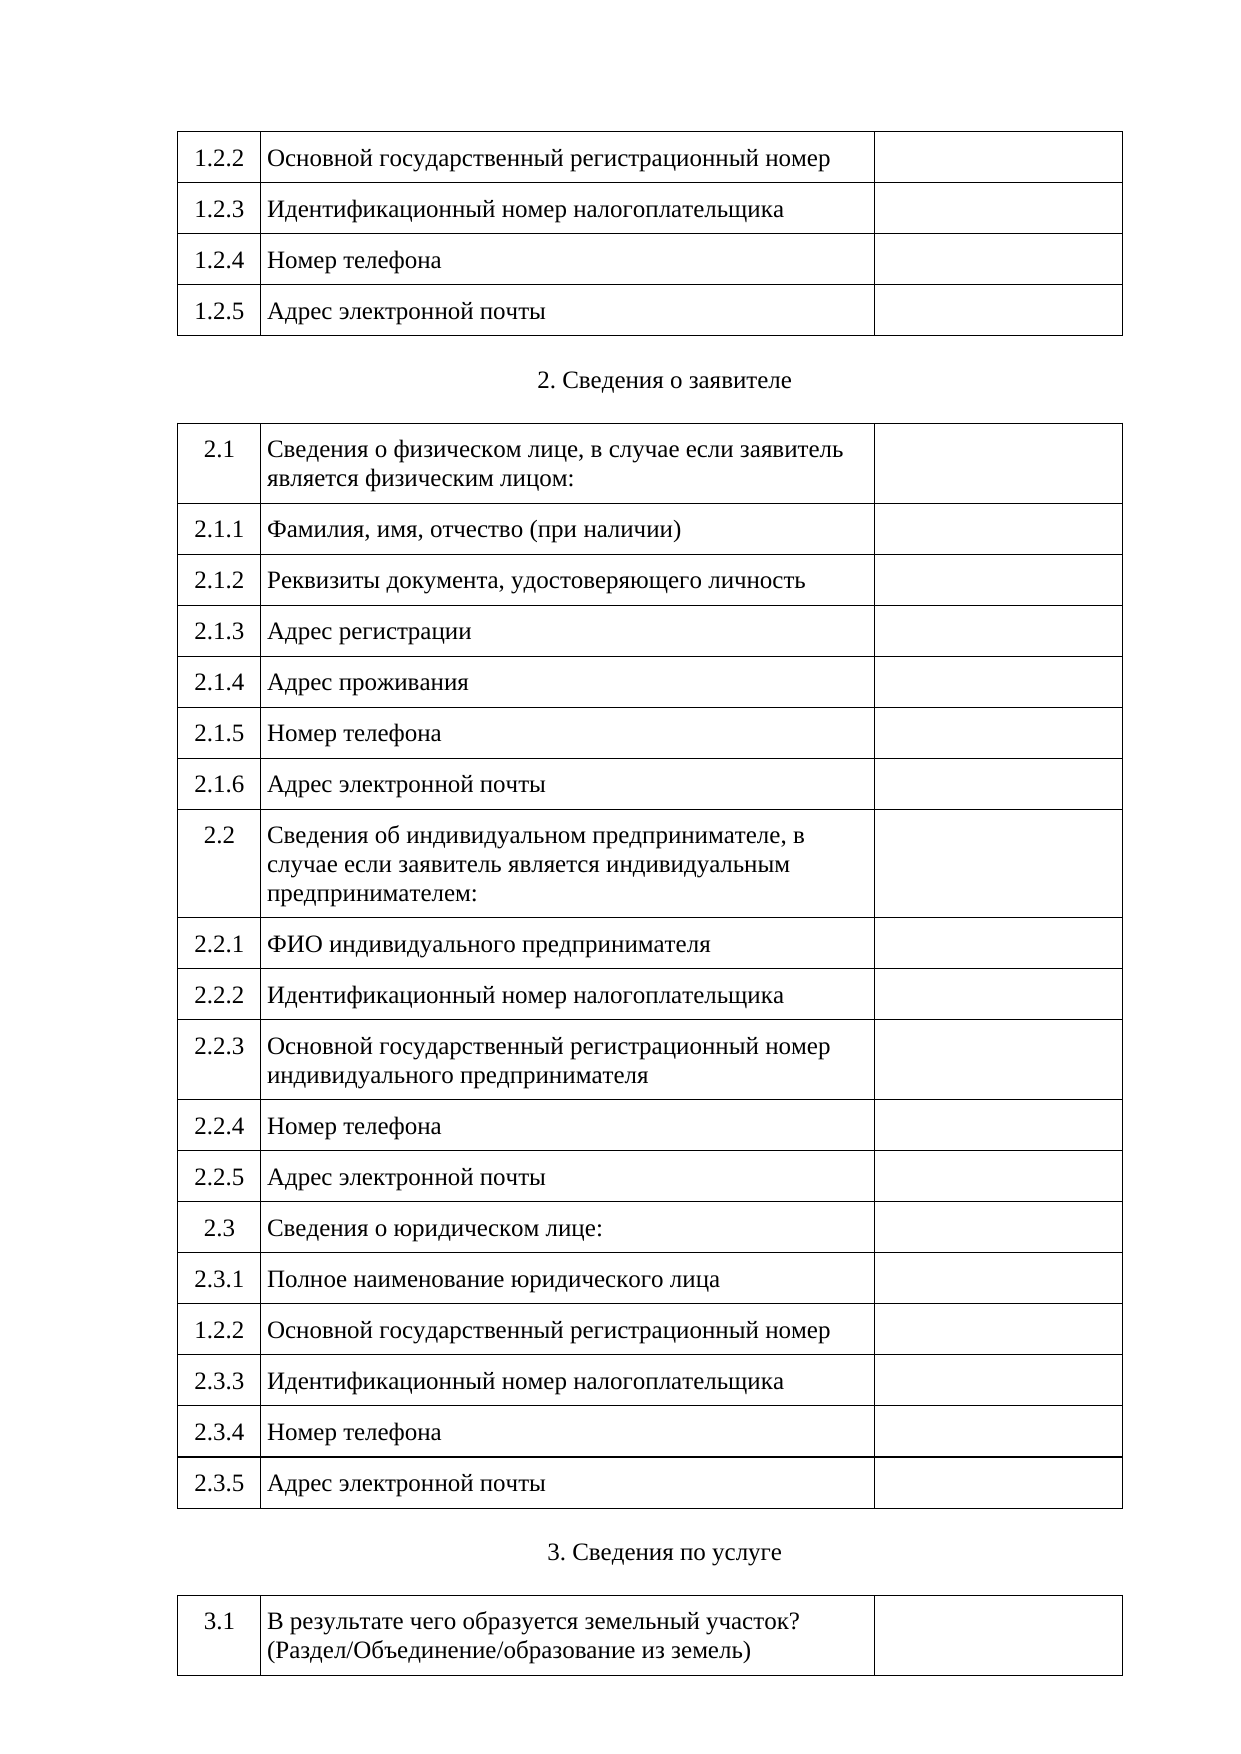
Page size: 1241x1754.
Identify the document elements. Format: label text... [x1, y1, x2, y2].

table_cell 2.1.3 [178, 606, 260, 656]
table_cell 2.3.3 [178, 1355, 260, 1405]
table_cell Основной государственный регистрационный номер [261, 132, 874, 182]
table_cell 2.1.6 [178, 759, 260, 809]
table_cell [875, 132, 1122, 182]
table_cell [875, 810, 1122, 917]
table_cell Идентификационный номер налогоплательщика [261, 969, 874, 1019]
table_cell [875, 1151, 1122, 1201]
table_cell Адрес электронной почты [261, 1151, 874, 1201]
table_cell [875, 183, 1122, 233]
text 3. Сведения по услуге [177, 1537, 1152, 1566]
table_cell 2.1.5 [178, 708, 260, 758]
table_header 3.1 [178, 1596, 260, 1674]
table_cell 2.2.2 [178, 969, 260, 1019]
table_cell Основной государственный регистрационный номер [261, 1304, 874, 1354]
table_cell 2.2.3 [178, 1020, 260, 1099]
table_cell Реквизиты документа, удостоверяющего личность [261, 555, 874, 604]
table_cell 1.2.3 [178, 183, 260, 233]
table_cell 2.2.1 [178, 918, 260, 968]
table_header [875, 424, 1122, 502]
table_cell 2.3.4 [178, 1406, 260, 1456]
table_cell Идентификационный номер налогоплательщика [261, 183, 874, 233]
table_cell Номер телефона [261, 1100, 874, 1150]
table_cell [875, 1355, 1122, 1405]
table_cell [875, 285, 1122, 335]
table_cell 2.1.2 [178, 555, 260, 604]
table_cell [875, 606, 1122, 656]
table_cell [875, 1253, 1122, 1303]
table_cell 2.1.1 [178, 504, 260, 553]
table_cell [875, 1020, 1122, 1099]
table_cell Сведения о юридическом лице: [261, 1202, 874, 1252]
table_cell [875, 1304, 1122, 1354]
table_cell ФИО индивидуального предпринимателя [261, 918, 874, 968]
table_cell [875, 504, 1122, 553]
table_cell [875, 969, 1122, 1019]
table_cell Адрес электронной почты [261, 759, 874, 809]
table_cell 2.2.4 [178, 1100, 260, 1150]
table_cell [875, 234, 1122, 284]
table_cell [875, 1100, 1122, 1150]
table_cell Основной государственный регистрационный номер индивидуального предпринимателя [261, 1020, 874, 1099]
table_cell Номер телефона [261, 1406, 874, 1456]
table_cell Адрес регистрации [261, 606, 874, 656]
table_cell 2.2.5 [178, 1151, 260, 1201]
table_header В результате чего образуется земельный участок? (Раздел/Объединение/образование из земель) [261, 1596, 874, 1674]
table_cell [875, 708, 1122, 758]
table_cell Адрес электронной почты [261, 1458, 874, 1507]
table_cell Сведения об индивидуальном предпринимателе, в случае если заявитель является индивидуальным предпринимателем: [261, 810, 874, 917]
text 2. Сведения о заявителе [177, 365, 1152, 394]
table_cell Фамилия, имя, отчество (при наличии) [261, 504, 874, 553]
table_cell 2.1.4 [178, 657, 260, 707]
table_cell 1.2.4 [178, 234, 260, 284]
table_cell [875, 918, 1122, 968]
table_cell 2.3 [178, 1202, 260, 1252]
table_cell [875, 657, 1122, 707]
table_cell Идентификационный номер налогоплательщика [261, 1355, 874, 1405]
table_cell [875, 759, 1122, 809]
table_cell [875, 1406, 1122, 1456]
table_header 2.1 [178, 424, 260, 502]
table_cell [875, 555, 1122, 604]
table_cell Номер телефона [261, 234, 874, 284]
table_cell [875, 1202, 1122, 1252]
table_header [875, 1596, 1122, 1674]
table_header Сведения о физическом лице, в случае если заявитель является физическим лицом: [261, 424, 874, 502]
table_cell 2.2 [178, 810, 260, 917]
table_cell 1.2.2 [178, 1304, 260, 1354]
table_cell Адрес проживания [261, 657, 874, 707]
table_cell 1.2.5 [178, 285, 260, 335]
table_cell 2.3.5 [178, 1458, 260, 1507]
table_cell 2.3.1 [178, 1253, 260, 1303]
table_cell Полное наименование юридического лица [261, 1253, 874, 1303]
table_cell [875, 1458, 1122, 1507]
table_cell Номер телефона [261, 708, 874, 758]
table_cell Адрес электронной почты [261, 285, 874, 335]
table_cell 1.2.2 [178, 132, 260, 182]
